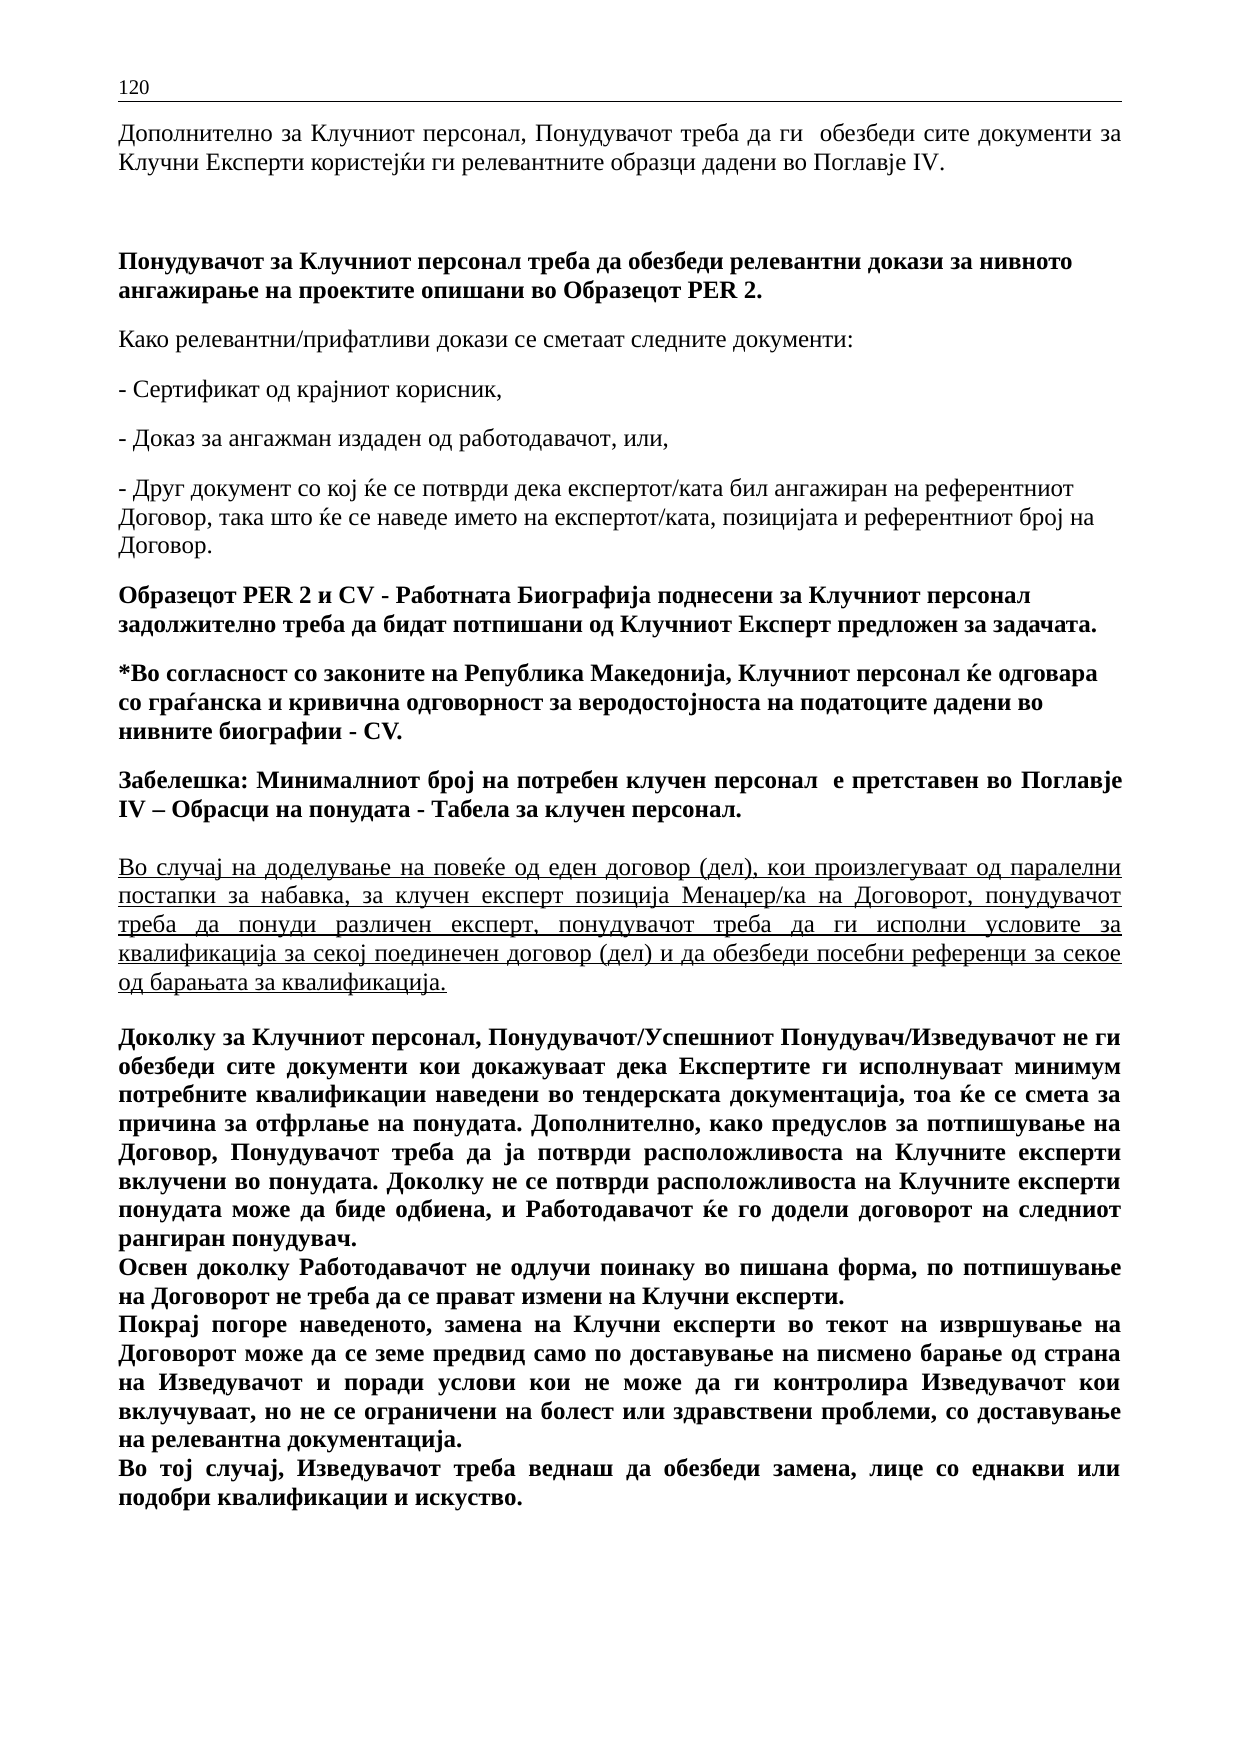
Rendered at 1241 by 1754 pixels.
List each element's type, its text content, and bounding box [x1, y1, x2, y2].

text *Во согласност со законите на Република Македонија, Клучниот персонал ќе одговара со граѓанска и кривична одговорност за веродостојноста на податоците дадени во нивните биографии - CV. [118, 658, 1122, 745]
text Доколку за Клучниот персонал, Понудувачот/Успешниот Понудувач/Изведувачот не ги обезбеди сите документи кои докажуваат дека Експертите ги исполнуваат минимум потребните квалификации наведени во тендерската документација, тоа ќе се смета за причина за отфрлање на понудата. Дополнително, како предуслов за потпишување на Договор, Понудувачот треба да ја потврди расположливоста на Клучните експерти вклучени во понудата. Доколку не се потврди расположливоста на Клучните експерти понудата може да биде одбиена, и Работодавачот ќе го додели договорот на следниот рангиран понудувач. [118, 1022, 1122, 1252]
text - Друг документ со кој ќе се потврди дека експертот/ката бил ангажиран на референтниот Договор, така што ќе се наведе името на експертот/ката, позицијата и референтниот број на Договор. [118, 473, 1122, 559]
text Понудувачот за Клучниот персонал треба да обезбеди релевантни докази за нивното ангажирање на проектите опишани во Образецот PER 2. [118, 246, 1122, 303]
text Освен доколку Работодавачот не одлучи поинаку во пишана форма, по потпишување на Договорот не треба да се прават измени на Клучни експерти. [118, 1252, 1122, 1309]
text Во случај на доделување на повеќе од еден договор (дел), кои произлегуваат од паралелни постапки за набавка, за клучен експерт позиција Менаџер/ка на Договорот, понудувачот треба да понуди различен експерт, понудувачот треба да ги исполни условите за квалификација за секој поединечен договор (дел) и да обезбеди посебни референци за секое од барањата за квалификација. [118, 852, 1122, 877]
text - Доказ за ангажман издаден од работодавачот, или, [118, 423, 1122, 452]
text Забелешка: Минималниот број на потребен клучен персонал е претставен во Поглавје IV – Обрасци на понудата - Табела за клучен персонал. [118, 766, 1122, 823]
text Во тој случај, Изведувачот треба веднаш да обезбеди замена, лице со еднакви или подобри квалификации и искуство. [118, 1453, 1122, 1511]
text Дополнително за Клучниот персонал, Понудувачот треба да ги обезбеди сите документи за Клучни Експерти користејќи ги релевантните образци дадени во Поглавје IV. [118, 118, 1122, 176]
text Покрај погоре наведеното, замена на Клучни експерти во текот на извршување на Договорот може да се земе предвид само по доставување на писмено барање од страна на Изведувачот и поради услови кои не може да ги контролира Изведувачот кои вклучуваат, но не се ограничени на болест или здравствени проблеми, со доставување на релевантна документација. [118, 1309, 1122, 1453]
text - Сертификат од крајниот корисник, [118, 374, 1122, 403]
text Во случај на доделување на повеќе од еден договор (дел), кои произлегуваат од паралелни постапки за набавка, за клучен експерт позиција Менаџер/ка на Договорот, понудувачот треба да понуди различен експерт, понудувачот треба да ги исполни условите за квалификација за секој поединечен договор (дел) и да обезбеди посебни референци за секое од барањата за квалификација. [118, 964, 1122, 996]
text Во случај на доделување на повеќе од еден договор (дел), кои произлегуваат од паралелни постапки за набавка, за клучен експерт позиција Менаџер/ка на Договорот, понудувачот треба да понуди различен експерт, понудувачот треба да ги исполни условите за квалификација за секој поединечен договор (дел) и да обезбеди посебни референци за секое од барањата за квалификација. [118, 878, 1122, 906]
text Образецот PER 2 и CV - Работната Биографија поднесени за Клучниот персонал задолжително треба да бидат потпишани од Клучниот Експерт предложен за задачата. [118, 580, 1122, 638]
text Во случај на доделување на повеќе од еден договор (дел), кои произлегуваат од паралелни постапки за набавка, за клучен експерт позиција Менаџер/ка на Договорот, понудувачот треба да понуди различен експерт, понудувачот треба да ги исполни условите за квалификација за секој поединечен договор (дел) и да обезбеди посебни референци за секое од барањата за квалификација. [118, 936, 1122, 963]
text Како релевантни/прифатливи докази се сметаат следните документи: [118, 324, 1122, 353]
text Во случај на доделување на повеќе од еден договор (дел), кои произлегуваат од паралелни постапки за набавка, за клучен експерт позиција Менаџер/ка на Договорот, понудувачот треба да понуди различен експерт, понудувачот треба да ги исполни условите за квалификација за секој поединечен договор (дел) и да обезбеди посебни референци за секое од барањата за квалификација. [118, 907, 1122, 934]
